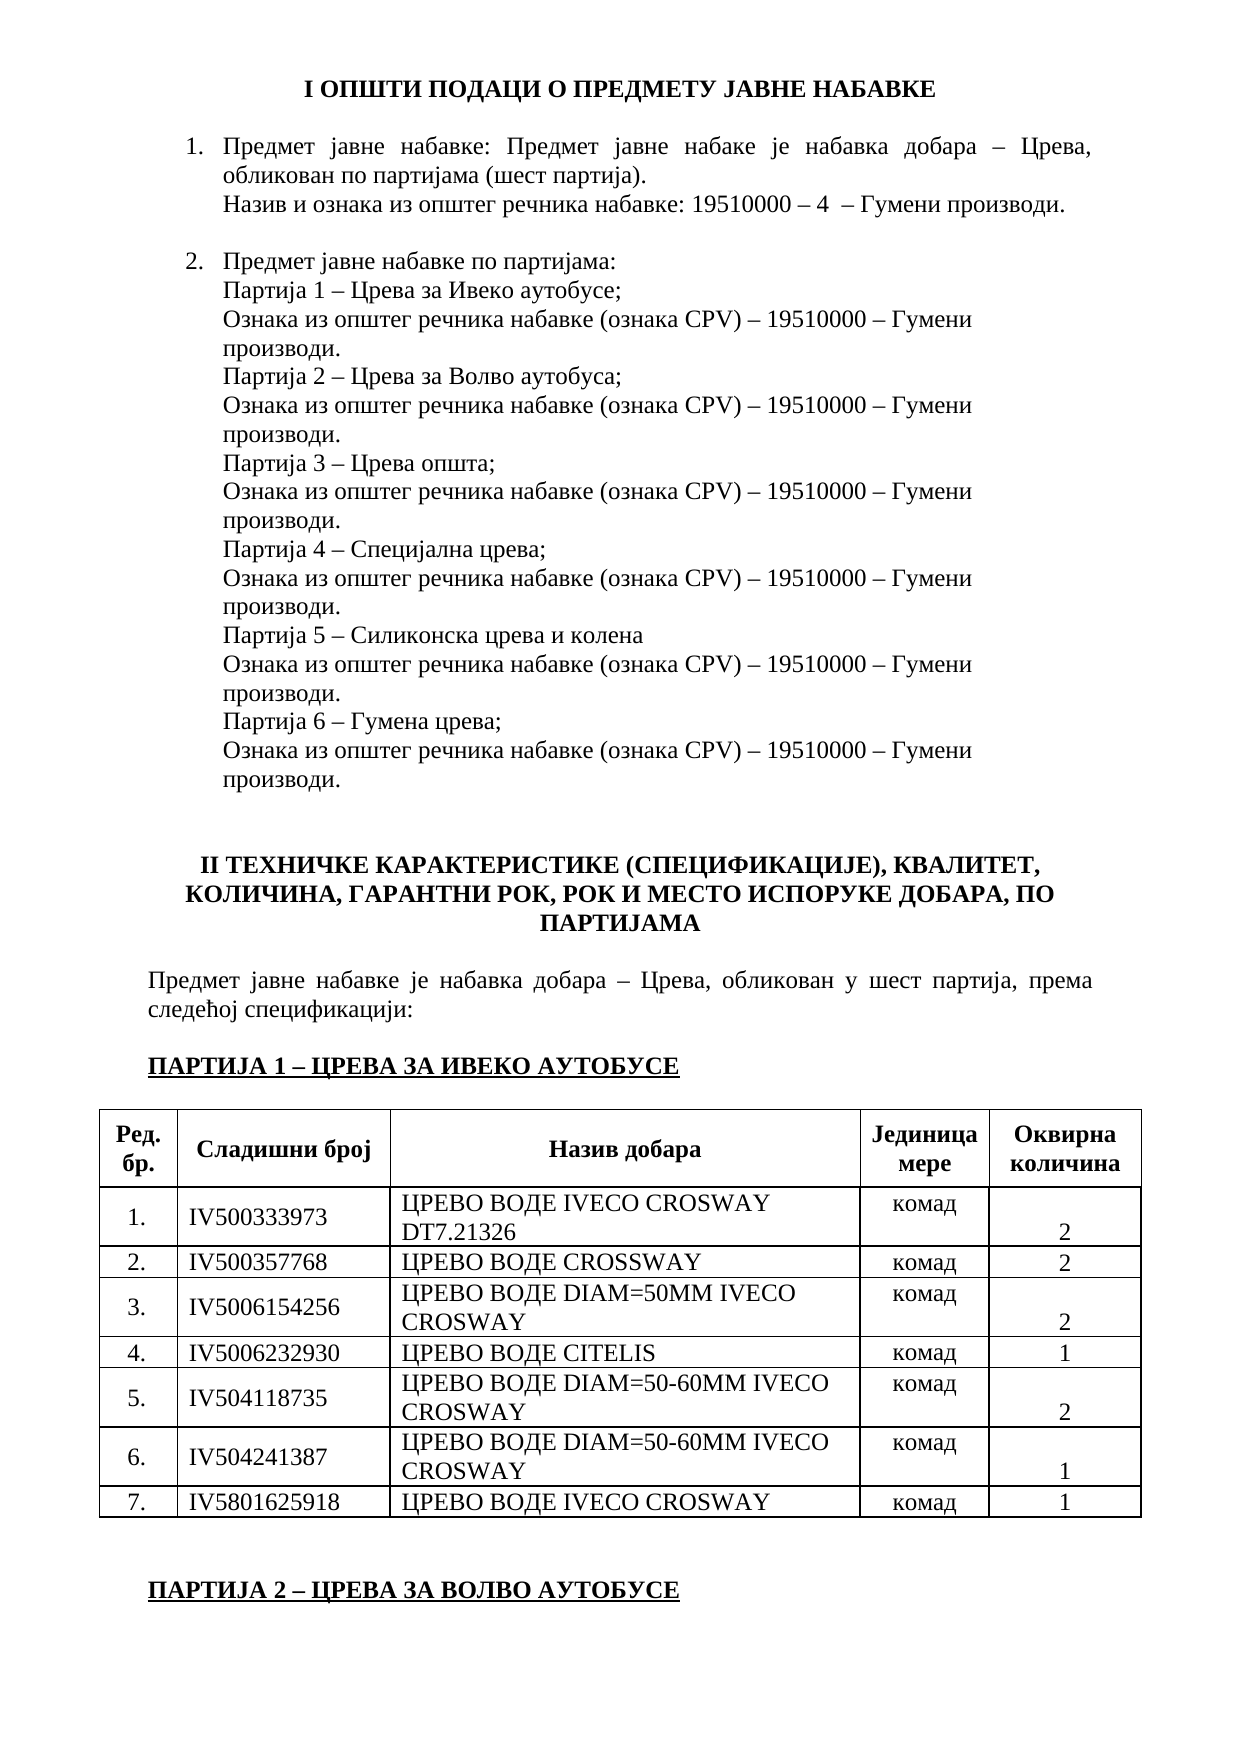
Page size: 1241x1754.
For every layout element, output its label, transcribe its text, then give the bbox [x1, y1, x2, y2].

table_cell 1 [990, 1487, 1140, 1516]
table_cell комад [861, 1188, 988, 1245]
table_cell 2 [990, 1247, 1140, 1277]
table_cell [100, 1337, 177, 1367]
table_cell комад [861, 1247, 988, 1277]
table_cell 2 [990, 1278, 1140, 1336]
table_cell [100, 1368, 177, 1426]
list Ознака из општег речника набавке (ознака CPV) – 19510000 – Гумени производи. [223, 390, 1092, 448]
list Ознака из општег речника набавке (ознака CPV) – 19510000 – Гумени производи. [223, 304, 1092, 361]
list Партија 6 – Гумена црева; [223, 706, 1092, 735]
table_cell IV5006232930 [178, 1337, 389, 1367]
list Партија 5 – Силиконска црева и колена [223, 620, 1092, 649]
table_cell 1 [990, 1337, 1140, 1367]
table_cell комад [861, 1337, 988, 1367]
list Ознака из општег речника набавке (ознака CPV) – 19510000 – Гумени производи. [223, 563, 1092, 620]
table_header Јединица мере [861, 1110, 989, 1186]
table_cell IV5801625918 [178, 1487, 389, 1516]
table_cell IV500357768 [178, 1247, 389, 1277]
text ПАРТИЈА 1 – ЦРЕВА ЗА ИВЕКО АУТОБУСЕ [148, 1051, 1092, 1080]
list Партија 3 – Црева општа; [223, 448, 1092, 476]
table_header Ред. бр. [100, 1110, 177, 1186]
table_cell IV504241387 [178, 1428, 389, 1485]
list Ознака из општег речника набавке (ознака CPV) – 19510000 – Гумени производи. [223, 735, 1092, 793]
list Ознака из општег речника набавке (ознака CPV) – 19510000 – Гумени производи. [223, 649, 1092, 706]
list Предмет јавне набавке по партијама: [185, 246, 1092, 275]
table_cell ЦРЕВО ВОДЕ IVECO CROSWAY DT7.21326 [391, 1188, 859, 1245]
table_cell [100, 1188, 177, 1245]
list Партија 4 – Специјална црева; [223, 534, 1092, 563]
table_cell комад [861, 1278, 988, 1336]
text Предмет јавне набавке je набавка добара – Црева, обликован у шест партија, према следећој спецификацији: [148, 965, 1092, 1023]
text II ТЕХНИЧКЕ КАРАКТЕРИСТИКЕ (СПЕЦИФИКАЦИЈЕ), КВАЛИТЕТ, КОЛИЧИНА, ГАРАНТНИ РОК, РОК И МЕСТО ИСПОРУКЕ ДОБАРА, ПО ПАРТИЈАМА [148, 850, 1092, 936]
table_cell 1 [990, 1428, 1140, 1485]
text I ОПШТИ ПОДАЦИ О ПРЕДМЕТУ ЈАВНЕ НАБАВКЕ [148, 74, 1092, 103]
list Ознака из општег речника набавке (ознака CPV) – 19510000 – Гумени производи. [223, 476, 1092, 534]
table_cell ЦРЕВО ВОДЕ DIAM=50-60MM IVECO CROSWAY [391, 1368, 859, 1426]
table_cell 2 [990, 1188, 1140, 1245]
table_cell комад [861, 1368, 988, 1426]
table_cell ЦРЕВО ВОДЕ DIAM=50-60MM IVECO CROSWAY [391, 1428, 859, 1485]
table_cell комад [861, 1487, 988, 1516]
list Предмет јавне набавке: Предмет јавне набаке је набавка добара – Црева, обликован по партијама (шест партија). [185, 131, 1092, 189]
table_header Оквирна количина [990, 1110, 1141, 1186]
table_header Назив добара [391, 1110, 860, 1186]
table_cell [100, 1247, 177, 1277]
table_cell [100, 1487, 177, 1516]
table_header Сладишни број [178, 1110, 390, 1186]
table_cell комад [861, 1428, 988, 1485]
table_cell ЦРЕВО ВОДЕ IVECO CROSWAY [391, 1487, 859, 1516]
table_cell IV504118735 [178, 1368, 389, 1426]
table_cell IV5006154256 [178, 1278, 389, 1336]
text Назив и ознака из општег речника набавке: 19510000 – 4 – Гумени производи. [223, 189, 1092, 218]
table_cell ЦРЕВО ВОДЕ DIAM=50MM IVECO CROSWAY [391, 1278, 859, 1336]
list Партија 2 – Црева за Волво аутобуса; [223, 361, 1092, 390]
text ПАРТИЈА 2 – ЦРЕВА ЗА ВОЛВО АУТОБУСЕ [148, 1575, 1092, 1604]
table_cell ЦРЕВО ВОДЕ CROSSWAY [391, 1247, 859, 1277]
table_cell [100, 1278, 177, 1336]
table_cell [100, 1428, 177, 1485]
table_cell 2 [990, 1368, 1140, 1426]
table_cell ЦРЕВО ВОДЕ CITELIS [391, 1337, 859, 1367]
list Партија 1 – Црева за Ивеко аутобусе; [223, 275, 1092, 304]
table_cell IV500333973 [178, 1188, 389, 1245]
